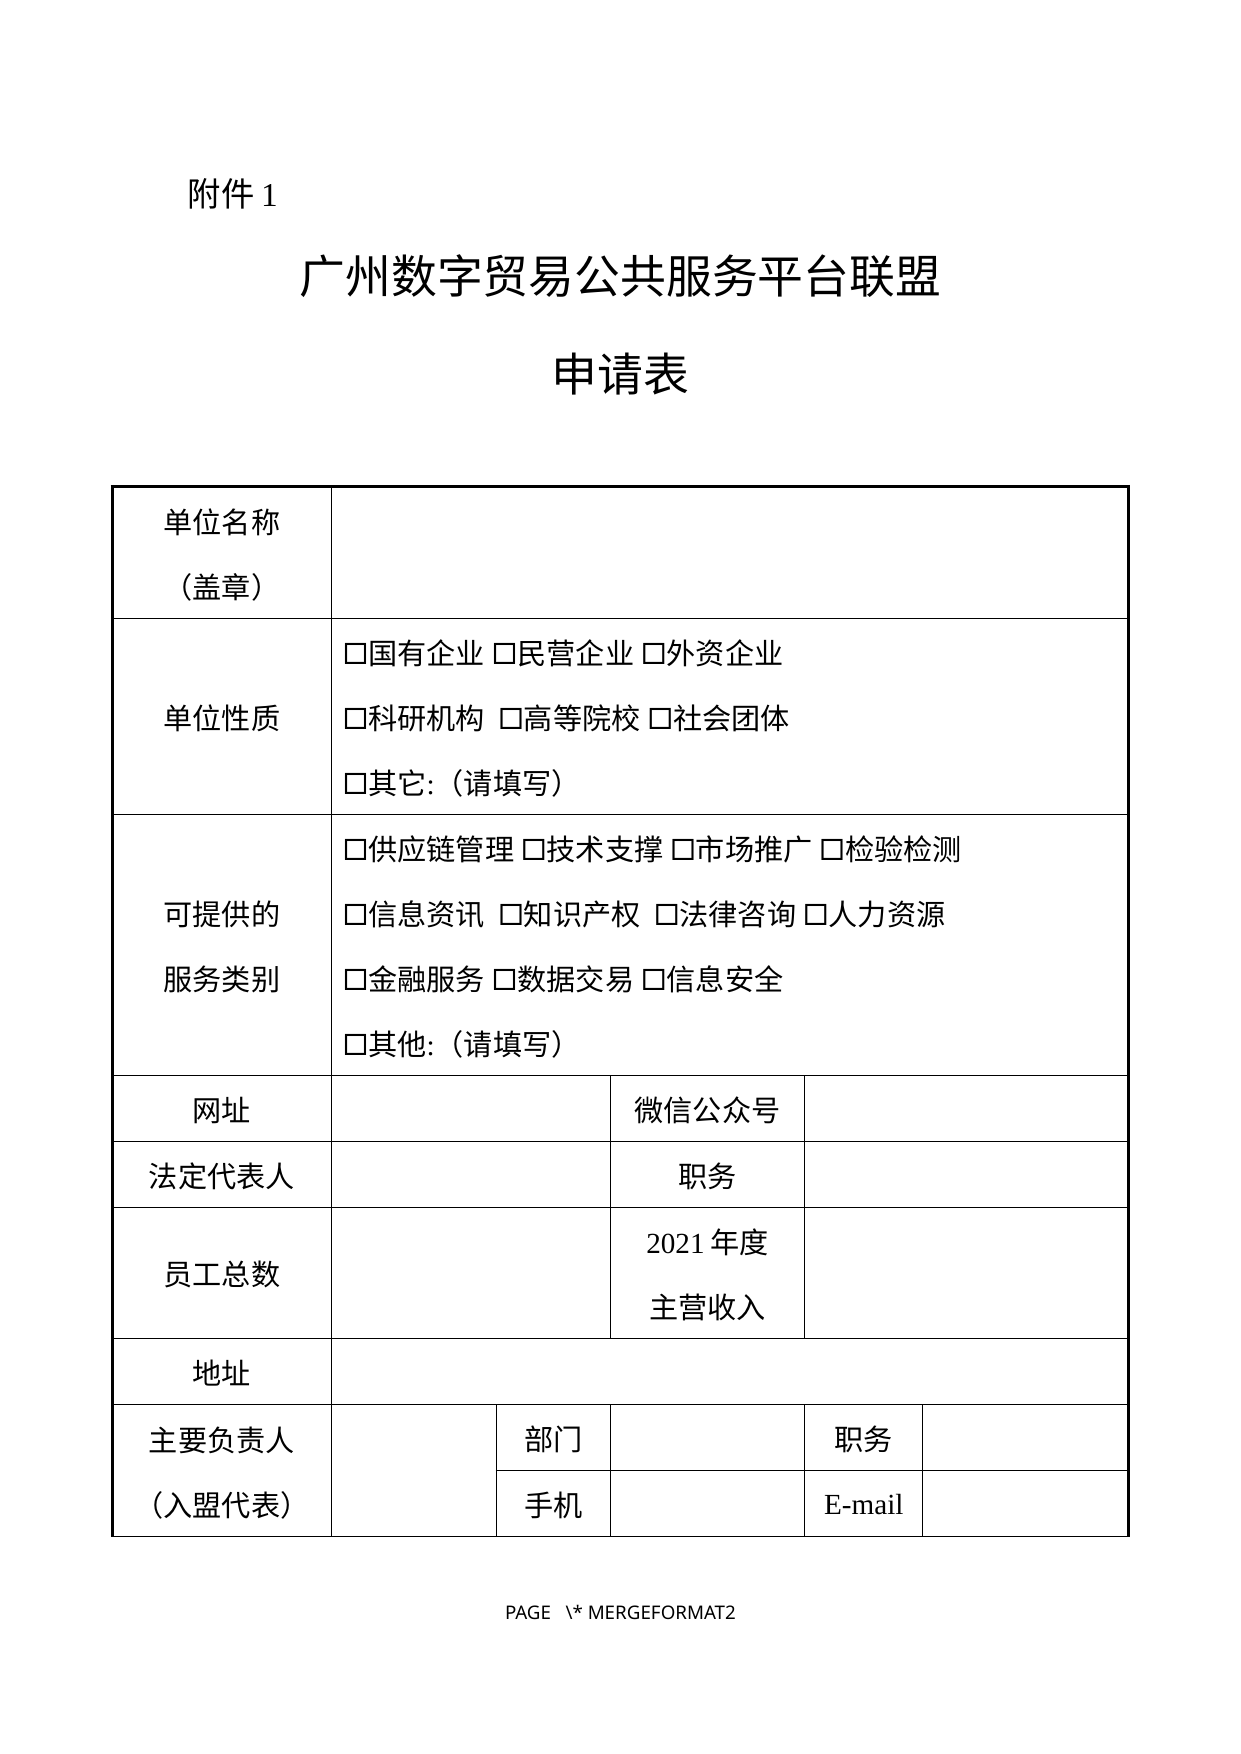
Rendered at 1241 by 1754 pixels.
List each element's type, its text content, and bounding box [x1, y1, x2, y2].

table_cell 员工总数 [114, 1208, 331, 1338]
table_cell 地址 [114, 1339, 331, 1404]
table_cell 国有企业 民营企业 外资企业 科研机构 高等院校 社会团体 其它:（请填写） [332, 619, 1127, 814]
text 附件1 [187, 160, 1053, 225]
table_cell 供应链管理 技术支撑 市场推广 检验检测 信息资讯 知识产权 法律咨询 人力资源 金融服务 数据交易 信息安全 其他:（请填写） [332, 815, 1127, 1075]
table_cell [332, 1339, 1127, 1404]
table_cell [923, 1471, 1127, 1536]
table_cell E-mail [805, 1471, 922, 1536]
table_cell 职务 [805, 1405, 922, 1470]
text 申请表 [187, 322, 1053, 420]
table_cell 法定代表人 [114, 1142, 331, 1207]
table_header [332, 488, 1127, 618]
table_cell [805, 1142, 1127, 1207]
table_cell [332, 1076, 610, 1141]
table_cell 部门 [497, 1405, 610, 1470]
table_header 单位名称 （盖章） [114, 488, 331, 618]
table_cell [332, 1142, 610, 1207]
table_cell [611, 1405, 804, 1470]
table_cell [332, 1208, 610, 1338]
text 广州数字贸易公共服务平台联盟 [187, 225, 1053, 322]
table_cell 2021年度 主营收入 [611, 1208, 804, 1338]
table_cell 主要负责人 （入盟代表） [114, 1405, 331, 1536]
table_cell 手机 [497, 1471, 610, 1536]
table_cell [611, 1471, 804, 1536]
table_cell [923, 1405, 1127, 1470]
table_cell 职务 [611, 1142, 804, 1207]
table_cell 单位性质 [114, 619, 331, 814]
table_cell [805, 1076, 1127, 1141]
table_cell [332, 1405, 496, 1536]
table_cell 网址 [114, 1076, 331, 1141]
table_cell 微信公众号 [611, 1076, 804, 1141]
table_cell 可提供的 服务类别 [114, 815, 331, 1075]
table_cell [805, 1208, 1127, 1338]
